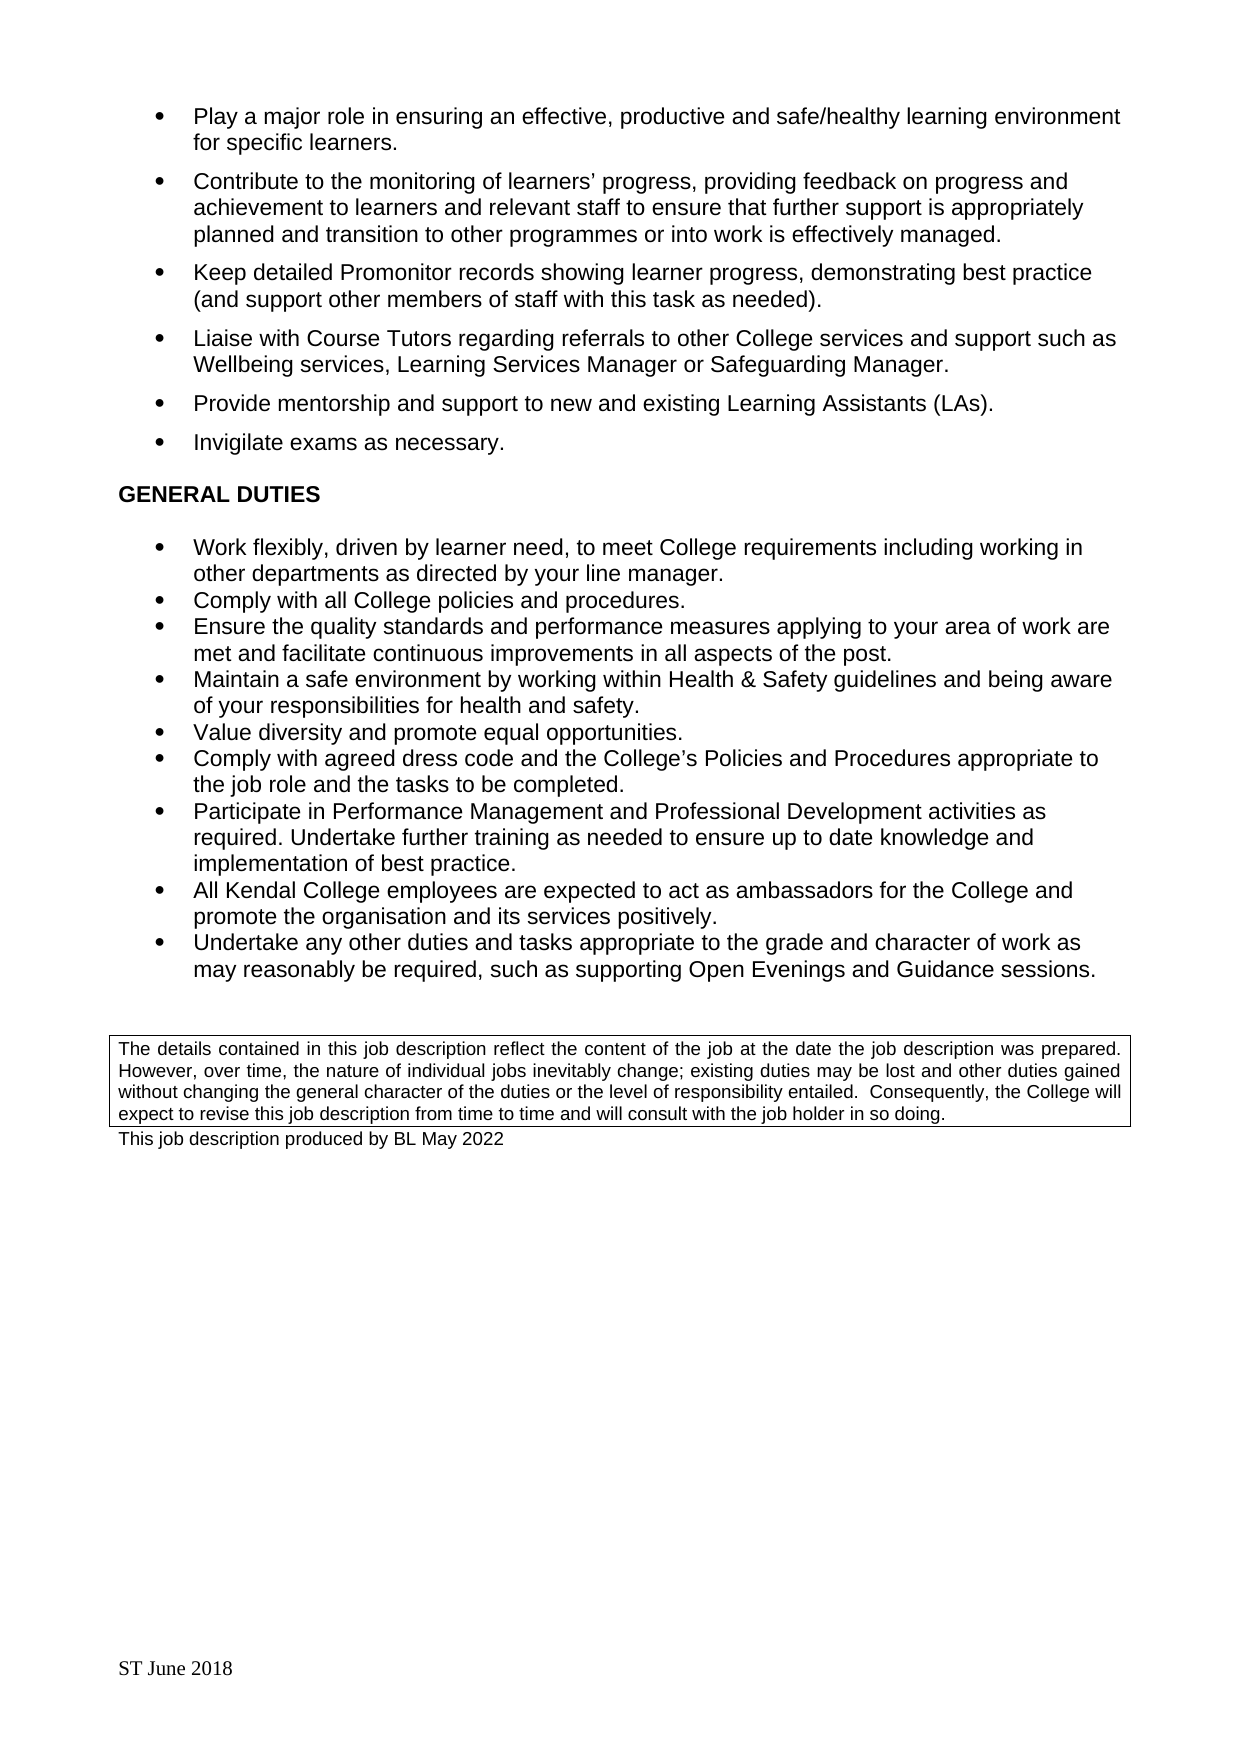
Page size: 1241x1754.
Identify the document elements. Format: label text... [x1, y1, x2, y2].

list Maintain a safe environment by working within Health & Safety guidelines and being aware of your responsibilities for health and safety. [156, 666, 1122, 718]
list Contribute to the monitoring of learners’ progress, providing feedback on progress and achievement to learners and relevant staff to ensure that further support is appropriately planned and transition to other programmes or into work is effectively managed. [156, 168, 1122, 247]
list Ensure the quality standards and performance measures applying to your area of work are met and facilitate continuous improvements in all aspects of the post. [156, 613, 1122, 666]
text GENERAL DUTIES [118, 481, 1122, 508]
list Liaise with Course Tutors regarding referrals to other College services and support such as Wellbeing services, Learning Services Manager or Safeguarding Manager. [156, 324, 1122, 377]
list Undertake any other duties and tasks appropriate to the grade and character of work as may reasonably be required, such as supporting Open Evenings and Guidance sessions. [156, 929, 1122, 982]
list Work flexibly, driven by learner need, to meet College requirements including working in other departments as directed by your line manager. [156, 534, 1122, 587]
list Play a major role in ensuring an effective, productive and safe/healthy learning environment for specific learners. [156, 103, 1122, 155]
list Comply with agreed dress code and the College’s Policies and Procedures appropriate to the job role and the tasks to be completed. [156, 745, 1122, 798]
list Participate in Performance Management and Professional Development activities as required. Undertake further training as needed to ensure up to date knowledge and implementation of best practice. [156, 798, 1122, 877]
text The details contained in this job description reflect the content of the job at the date the job description was prepared. However, over time, the nature of individual jobs inevitably change; existing duties may be lost and other duties gained without changing the general character of the duties or the level of responsibility entailed. Consequently, the College will expect to revise this job description from time to time and will consult with the job holder in so doing. [110, 1036, 1130, 1126]
list Keep detailed Promonitor records showing learner progress, demonstrating best practice (and support other members of staff with this task as needed). [156, 259, 1122, 312]
list Comply with all College policies and procedures. [156, 587, 1122, 613]
list All Kendal College employees are expected to act as ambassadors for the College and promote the organisation and its services positively. [156, 877, 1122, 929]
list Invigilate exams as necessary. [156, 429, 1122, 455]
text This job description produced by BL May 2022 [118, 1127, 1122, 1149]
list Provide mentorship and support to new and existing Learning Assistants (LAs). [156, 390, 1122, 416]
list Value diversity and promote equal opportunities. [156, 718, 1122, 745]
